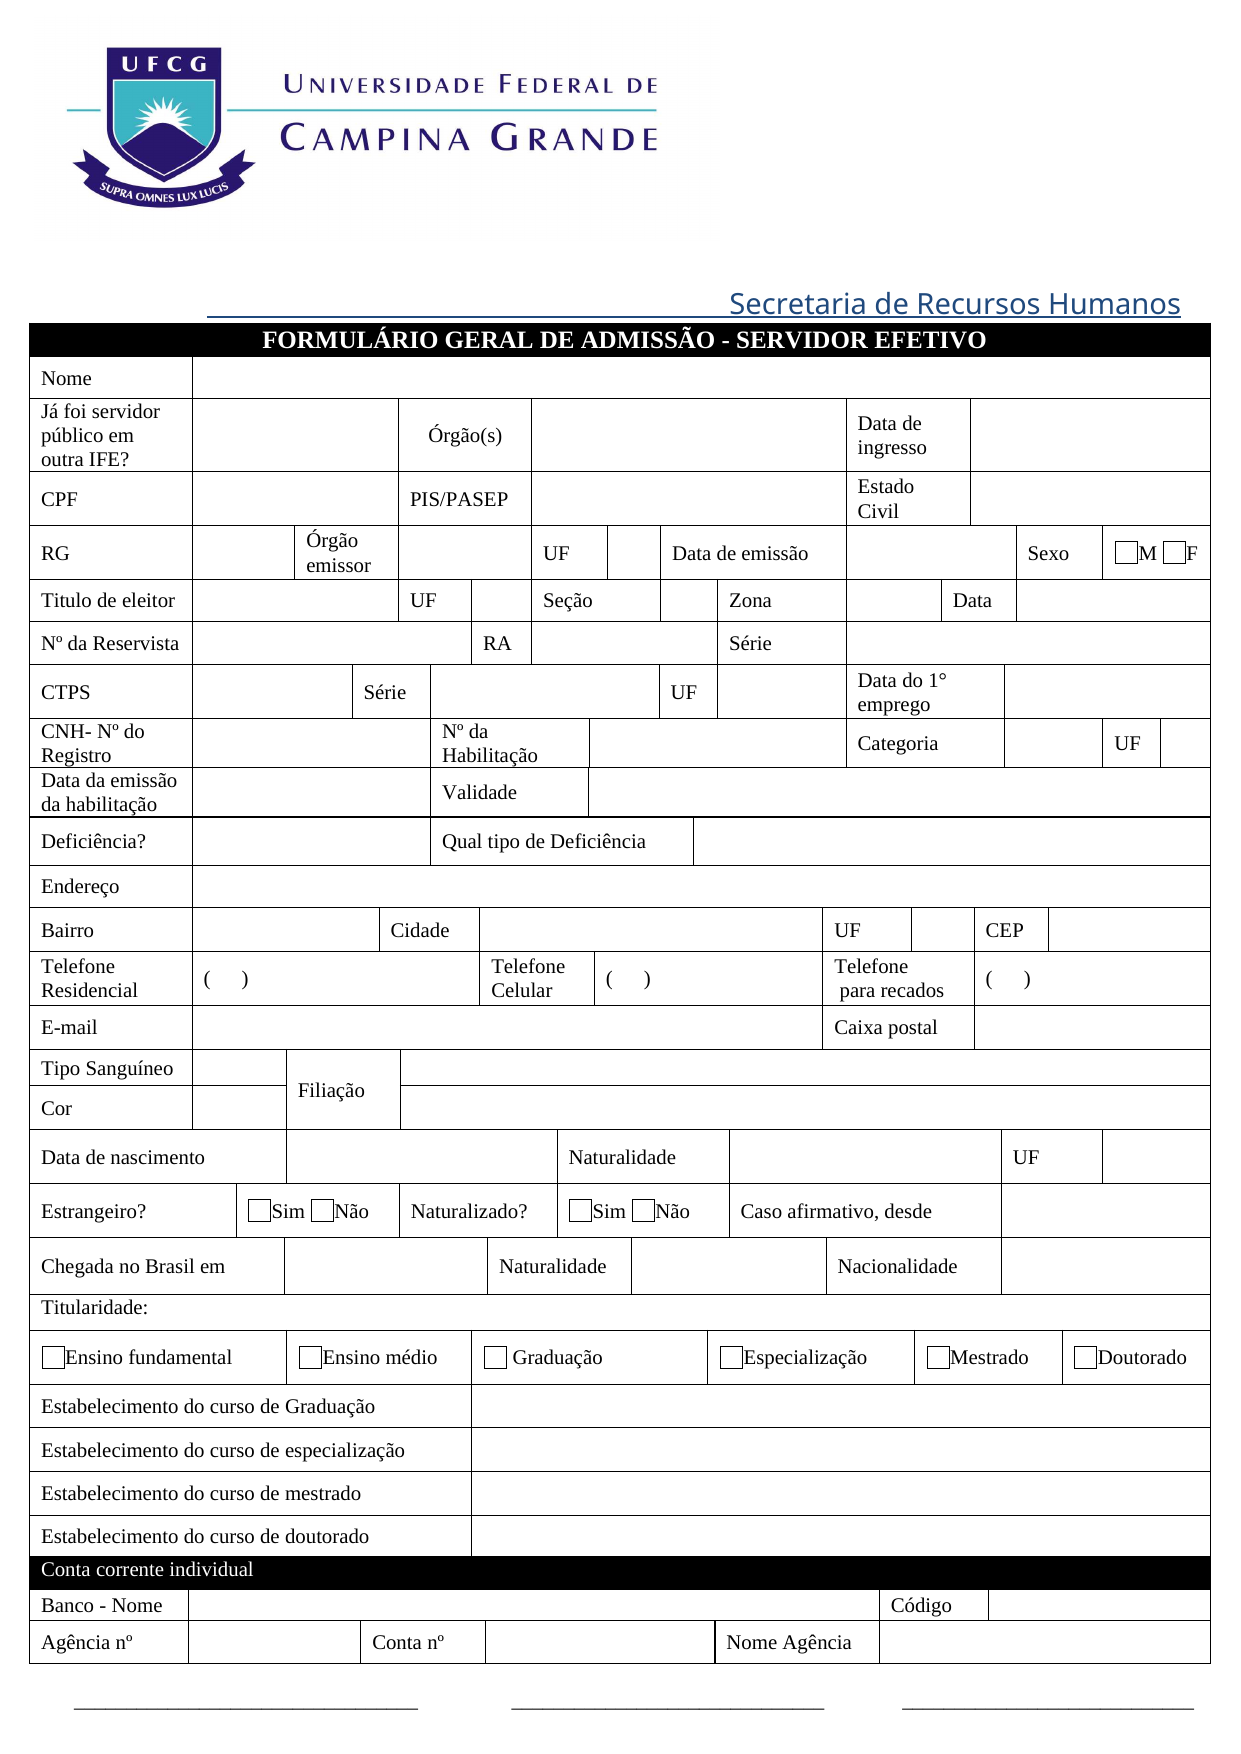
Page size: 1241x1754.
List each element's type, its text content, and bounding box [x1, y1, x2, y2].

table_cell Conta nº [361, 1621, 485, 1663]
table_cell Nº da Reservista [30, 622, 192, 664]
table_cell Data do 1° emprego [847, 665, 1004, 718]
table_cell [472, 1385, 1210, 1427]
table_cell Data da emissão da habilitação [30, 768, 192, 816]
table_cell Zona [718, 580, 846, 621]
table_cell [399, 526, 531, 579]
table_cell Data de ingresso [847, 399, 970, 471]
table_cell [472, 1516, 1210, 1556]
table_cell Estabelecimento do curso de Graduação [30, 1385, 471, 1427]
table_cell Chegada no Brasil em [30, 1238, 284, 1294]
table_cell Mestrado [915, 1331, 1062, 1383]
table_cell [189, 1621, 360, 1663]
table_cell [193, 526, 294, 579]
table_cell Órgão(s) [399, 399, 531, 471]
table_cell Nome [30, 357, 192, 398]
table_cell [193, 908, 379, 951]
table_cell UF [823, 908, 911, 951]
table_cell CTPS [30, 665, 192, 718]
table_cell Especialização [708, 1331, 914, 1383]
table_cell [431, 665, 659, 718]
table_cell [189, 1590, 879, 1620]
picture [34, 15, 721, 241]
table_cell Validade [431, 768, 588, 816]
table_cell Ensino médio [287, 1331, 471, 1383]
table_cell Seção [532, 580, 660, 621]
table_cell Ensino fundamental [30, 1331, 286, 1383]
table_cell Naturalidade [488, 1238, 631, 1294]
table_cell CPF [30, 472, 192, 525]
table_cell [1103, 1130, 1210, 1183]
table_cell Filiação [287, 1050, 400, 1129]
table_cell [1005, 719, 1102, 767]
table_cell [532, 472, 846, 525]
table_cell [193, 818, 430, 864]
table_cell [971, 472, 1210, 525]
table_cell CNH- Nº do Registro [30, 719, 192, 767]
table_cell UF [660, 665, 717, 718]
table_cell Graduação [472, 1331, 707, 1383]
table_cell [472, 580, 531, 621]
table_cell [589, 768, 1210, 816]
table_cell [730, 1130, 1001, 1183]
table_cell CEP [975, 908, 1048, 951]
table_cell Sexo [1017, 526, 1102, 579]
table_cell Telefone Celular [480, 952, 594, 1005]
table_cell Série [718, 622, 846, 664]
table_cell Estabelecimento do curso de doutorado [30, 1516, 471, 1556]
table_cell Já foi servidor público em outra IFE? [30, 399, 192, 471]
table_cell [480, 908, 822, 951]
table_header FORMULÁRIO GERAL DE ADMISSÃO - SERVIDOR EFETIVO [30, 324, 1210, 356]
table_cell UF [399, 580, 471, 621]
table_cell Nº da Habilitação [431, 719, 589, 767]
table_cell [193, 399, 398, 471]
table_cell [193, 580, 398, 621]
table_cell [1049, 908, 1210, 951]
table_cell [193, 768, 430, 816]
table_cell Agência nº [30, 1621, 188, 1663]
table_cell [912, 908, 974, 951]
table_cell [532, 622, 717, 664]
table_cell Nome Agência [716, 1621, 879, 1663]
table_cell Telefone para recados [823, 952, 974, 1005]
table_cell Categoria [847, 719, 1004, 767]
table_cell [694, 818, 1210, 864]
table_cell Deficiência? [30, 818, 192, 864]
table_cell [590, 719, 846, 767]
table_cell [193, 719, 430, 767]
table_cell ( ) [595, 952, 822, 1005]
table_cell ( ) [975, 952, 1210, 1005]
table_cell [472, 1472, 1210, 1515]
table_cell Titulo de eleitor [30, 580, 192, 621]
text _________________________________ ______________________________ ____________________________ [74, 1688, 1240, 1712]
table_cell Data de nascimento [30, 1130, 286, 1183]
table_cell E-mail [30, 1006, 192, 1049]
table_cell Estabelecimento do curso de mestrado [30, 1472, 471, 1515]
table_cell Sim Não [558, 1184, 729, 1237]
table_cell Telefone Residencial [30, 952, 192, 1005]
table_cell [193, 1086, 286, 1129]
table_cell Estabelecimento do curso de especialização [30, 1428, 471, 1471]
table_cell [193, 622, 471, 664]
table_cell Cor [30, 1086, 192, 1129]
table_cell RA [472, 622, 531, 664]
table_cell [193, 1006, 822, 1049]
table_cell Cidade [380, 908, 479, 951]
table_cell [608, 526, 660, 579]
table_cell [847, 580, 941, 621]
table_cell Data [942, 580, 1016, 621]
table_cell ( ) [193, 952, 479, 1005]
table_cell Série [353, 665, 430, 718]
table_cell [632, 1238, 826, 1294]
table_cell PIS/PASEP [399, 472, 531, 525]
table_cell [472, 1428, 1210, 1471]
table_cell Qual tipo de Deficiência [431, 818, 693, 864]
table_cell Estrangeiro? [30, 1184, 236, 1237]
table_cell UF [1002, 1130, 1102, 1183]
table_cell [193, 1050, 286, 1085]
table_cell [880, 1621, 1210, 1663]
table_cell RG [30, 526, 192, 579]
table_cell [287, 1130, 557, 1183]
table_cell [193, 357, 1210, 398]
text Secretaria de Recursos Humanos [207, 283, 1226, 323]
table_cell Conta corrente individual [30, 1558, 1210, 1589]
table_cell Código [880, 1590, 988, 1620]
table_cell [989, 1590, 1210, 1620]
table_cell Órgão emissor [295, 526, 398, 579]
table_cell Nacionalidade [827, 1238, 1001, 1294]
table_cell [971, 399, 1210, 471]
table_cell [285, 1238, 487, 1294]
table_cell Doutorado [1063, 1331, 1210, 1383]
table_cell UF [1103, 719, 1160, 767]
table_cell [193, 866, 1210, 907]
table_cell Estado Civil [847, 472, 970, 525]
table_cell [1002, 1184, 1210, 1237]
table_cell Data de emissão [661, 526, 846, 579]
table_cell [718, 665, 846, 718]
table_cell Caso afirmativo, desde [730, 1184, 1001, 1237]
table_cell [1002, 1238, 1210, 1294]
table_cell [1017, 580, 1210, 621]
table_cell [975, 1006, 1210, 1049]
table_cell Sim Não [237, 1184, 399, 1237]
table_cell [193, 472, 398, 525]
table_cell Banco - Nome [30, 1590, 188, 1620]
table_cell Caixa postal [823, 1006, 974, 1049]
table_cell [532, 399, 846, 471]
table_cell [193, 665, 352, 718]
table_cell [661, 580, 717, 621]
table_cell Endereço [30, 866, 192, 907]
table_cell [401, 1086, 1210, 1129]
table_cell Bairro [30, 908, 192, 951]
table_cell Naturalizado? [400, 1184, 557, 1237]
table_cell [1005, 665, 1210, 718]
table_cell UF [532, 526, 607, 579]
table_cell [486, 1621, 714, 1663]
table_cell [847, 622, 1210, 664]
table_cell [847, 526, 1016, 579]
table_cell M F [1103, 526, 1210, 579]
table_cell [1161, 719, 1210, 767]
table_cell Tipo Sanguíneo [30, 1050, 192, 1085]
table_cell Naturalidade [558, 1130, 729, 1183]
table_cell Titularidade: [30, 1295, 1210, 1329]
table_cell [401, 1050, 1210, 1085]
